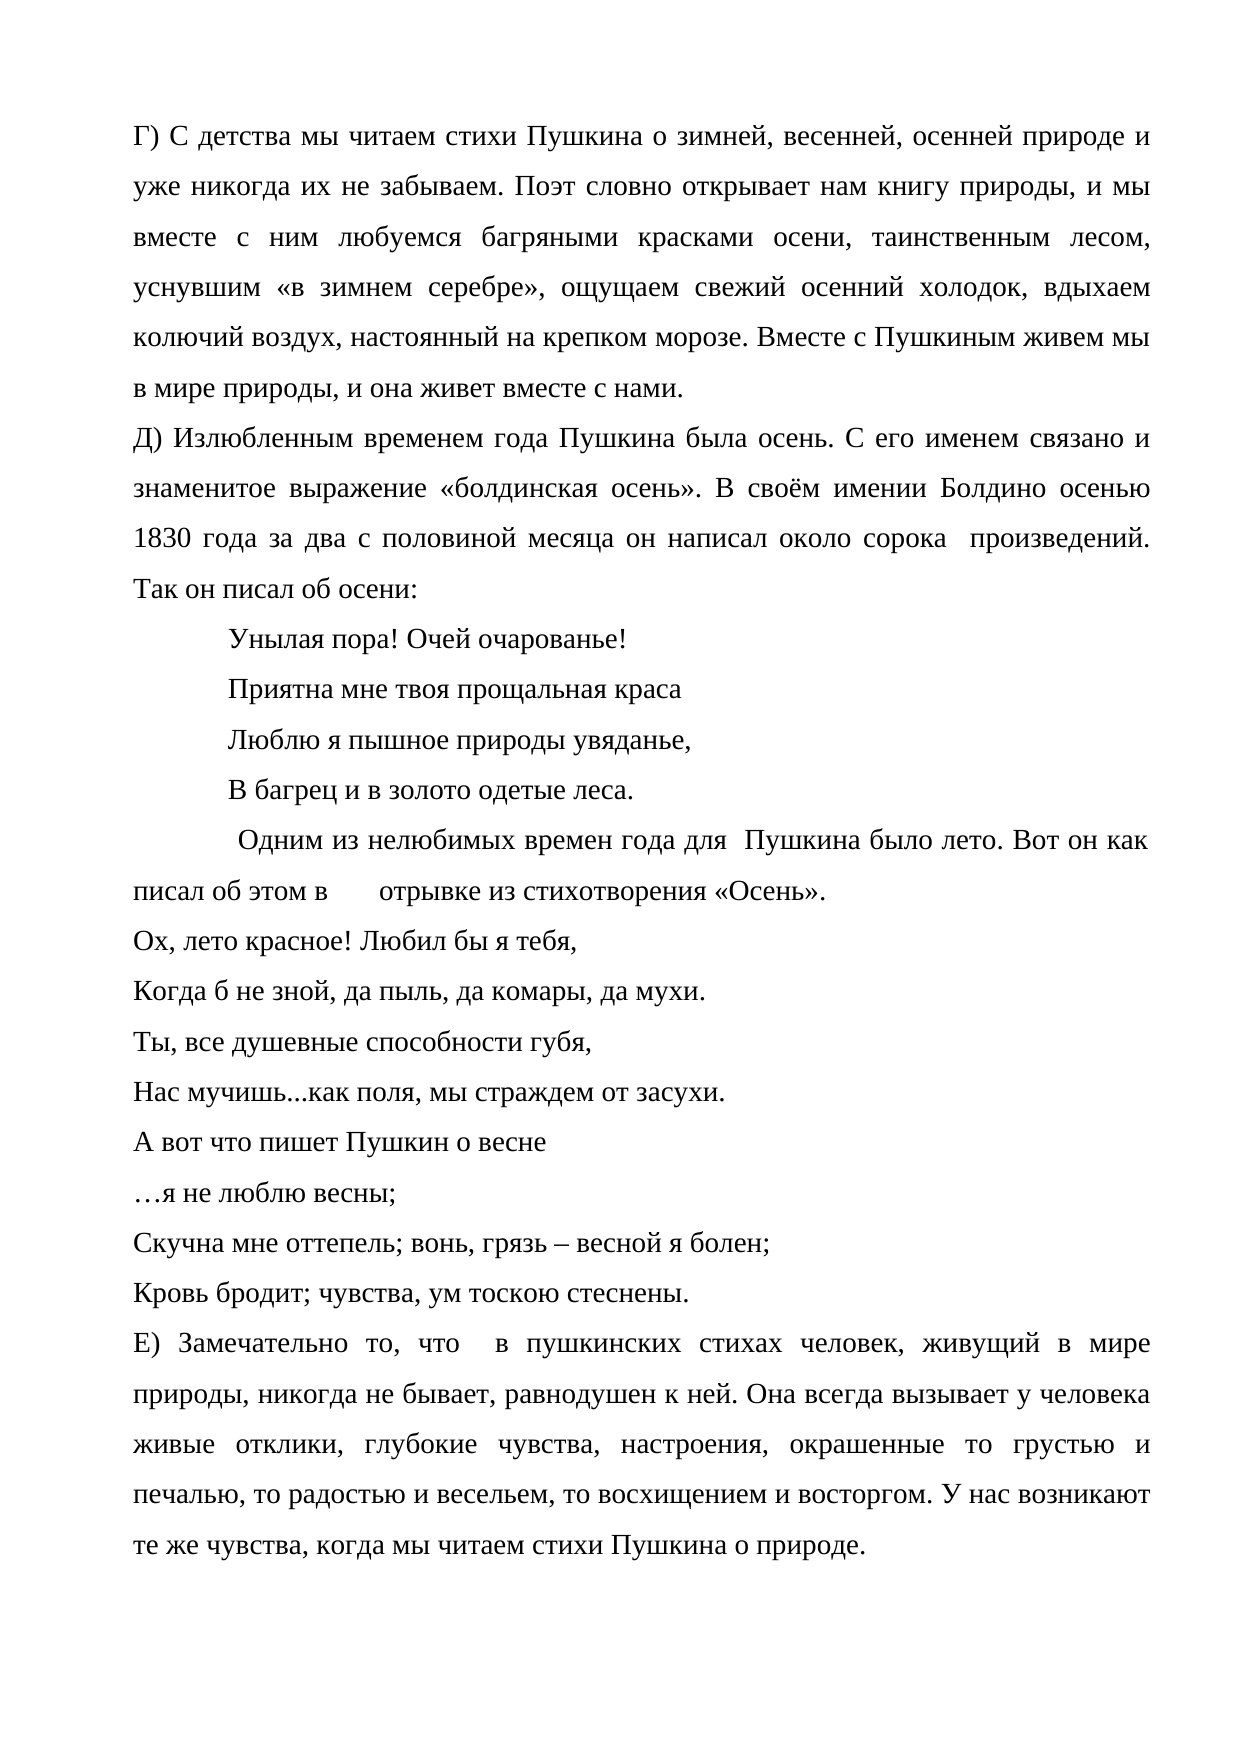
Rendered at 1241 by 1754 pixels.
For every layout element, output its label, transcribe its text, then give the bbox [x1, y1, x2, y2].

list Е) Замечательно то, что в пушкинских стихах человек, живущий в мире природы, никогда не бывает, равнодушен к ней. Она всегда вызывает у человека живые отклики, глубокие чувства, настроения, окрашенные то грустью и печалью, то радостью и весельем, то восхищением и восторгом. У нас возникают те же чувства, когда мы читаем стихи Пушкина о природе. [133, 1326, 1152, 1560]
text Ты, все душевные способности губя, [133, 1024, 1152, 1057]
list Д) Излюбленным временем года Пушкина была осень. С его именем связано и знаменитое выражение «болдинская осень». В своём имении Болдино осенью 1830 года за два с половиной месяца он написал около сорока произведений. Так он писал об осени: [133, 420, 1152, 604]
text Скучна мне оттепель; вонь, грязь – весной я болен; [133, 1225, 1152, 1258]
text А вот что пишет Пушкин о весне [133, 1124, 1152, 1158]
text Люблю я пышное природы увяданье, [133, 722, 1152, 755]
text Когда б не зной, да пыль, да комары, да мухи. [133, 973, 1152, 1007]
text Приятна мне твоя прощальная краса [133, 672, 1152, 705]
list Г) С детства мы читаем стихи Пушкина о зимней, весенней, осенней природе и уже никогда их не забываем. Поэт словно открывает нам книгу природы, и мы вместе с ним любуемся багряными красками осени, таинственным лесом, уснувшим «в зимнем серебре», ощущаем свежий осенний холодок, вдыхаем колючий воздух, настоянный на крепком морозе. Вместе с Пушкиным живем мы в мире природы, и она живет вместе с нами. [133, 118, 1152, 403]
text …я не люблю весны; [133, 1175, 1152, 1208]
text Нас мучишь...как поля, мы страждем от засухи. [133, 1074, 1152, 1108]
text Одним из нелюбимых времен года для Пушкина было лето. Вот он как писал об этом в отрывке из стихотворения «Осень». [133, 822, 1152, 906]
text Кровь бродит; чувства, ум тоскою стеснены. [133, 1275, 1152, 1309]
text Ох, лето красное! Любил бы я тебя, [133, 923, 1152, 957]
text В багрец и в золото одетые леса. [133, 772, 1152, 806]
text Унылая пора! Очей очарованье! [133, 621, 1152, 655]
